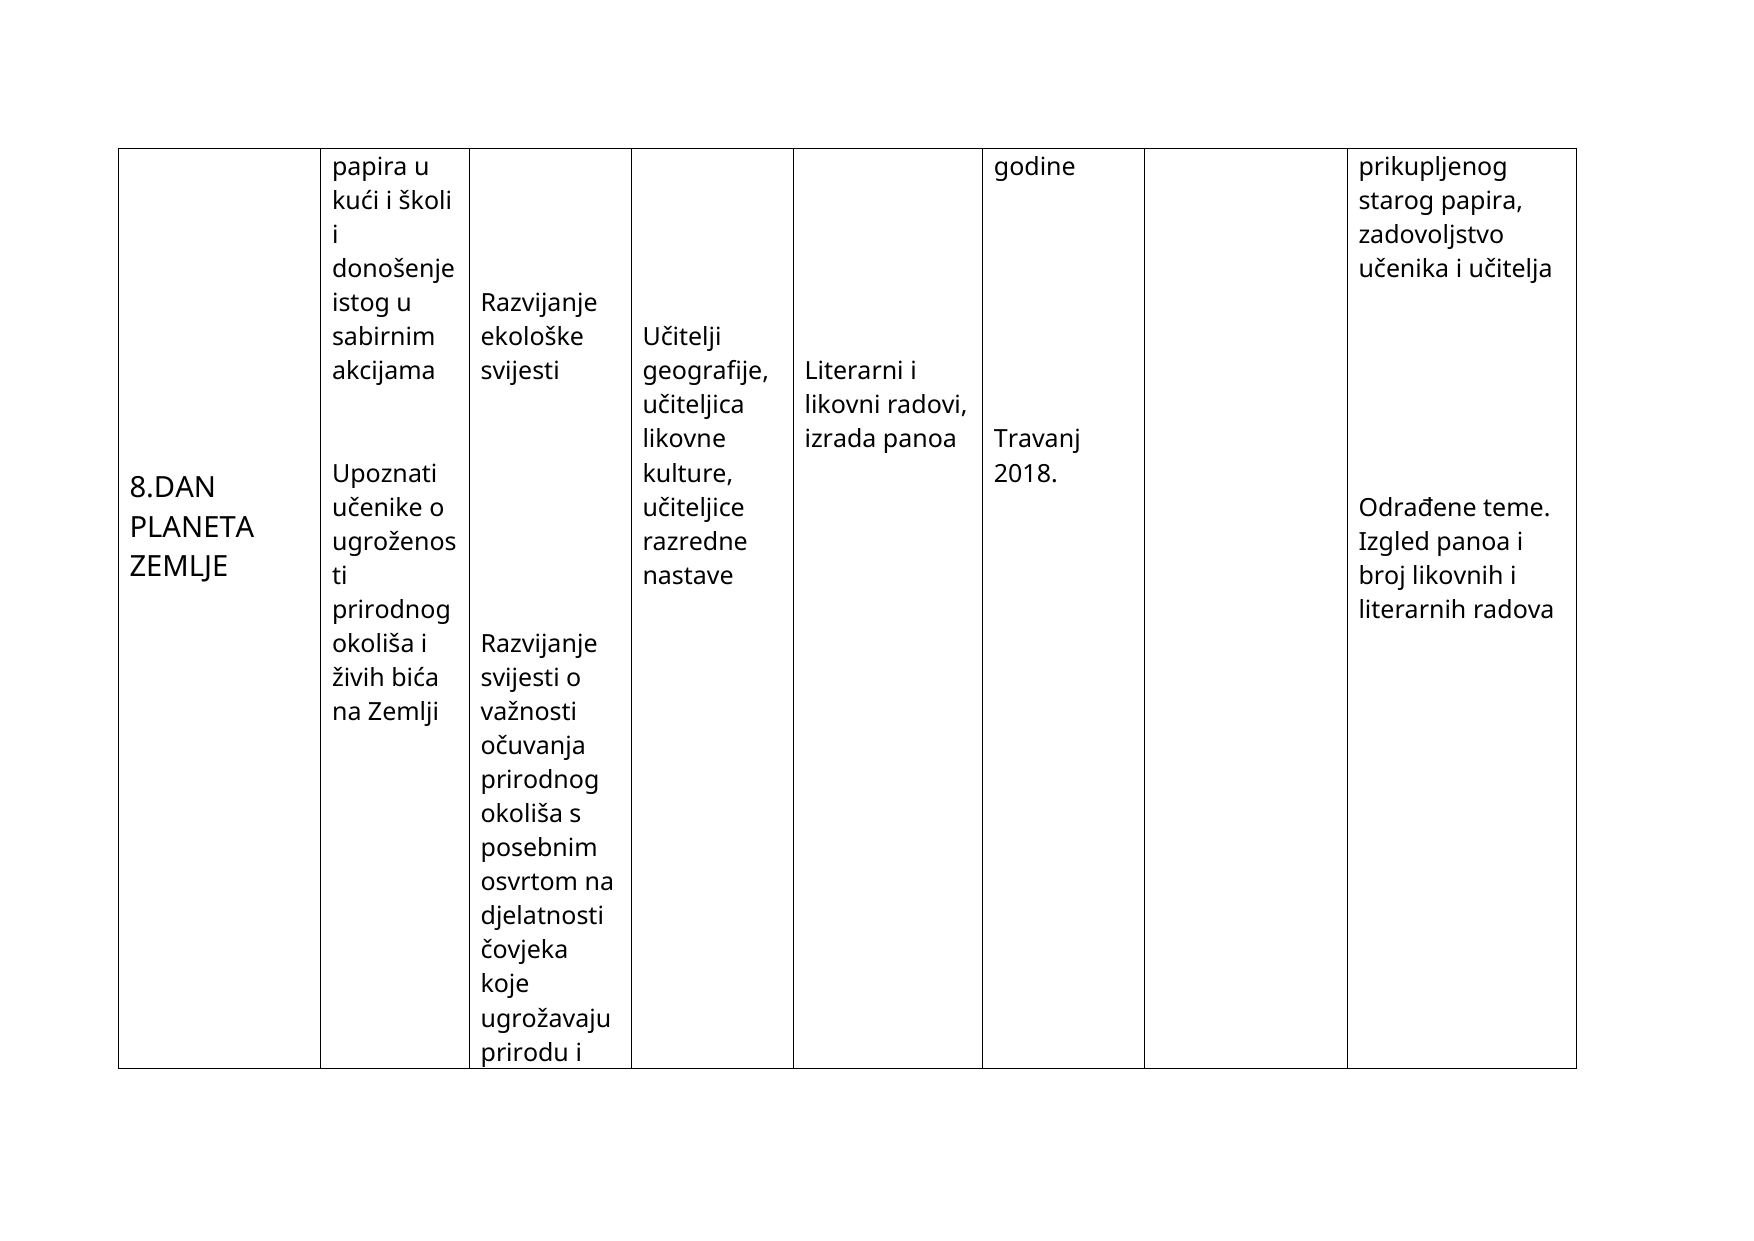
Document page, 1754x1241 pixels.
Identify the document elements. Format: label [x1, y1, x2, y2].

table_cell [1145, 149, 1347, 1068]
table_cell [983, 149, 1144, 1068]
table_cell [1348, 149, 1576, 1068]
table_cell [470, 149, 631, 1068]
table_cell [632, 149, 793, 1068]
table_cell [119, 149, 320, 1068]
table_cell [321, 149, 469, 1068]
table_cell [794, 149, 982, 1068]
